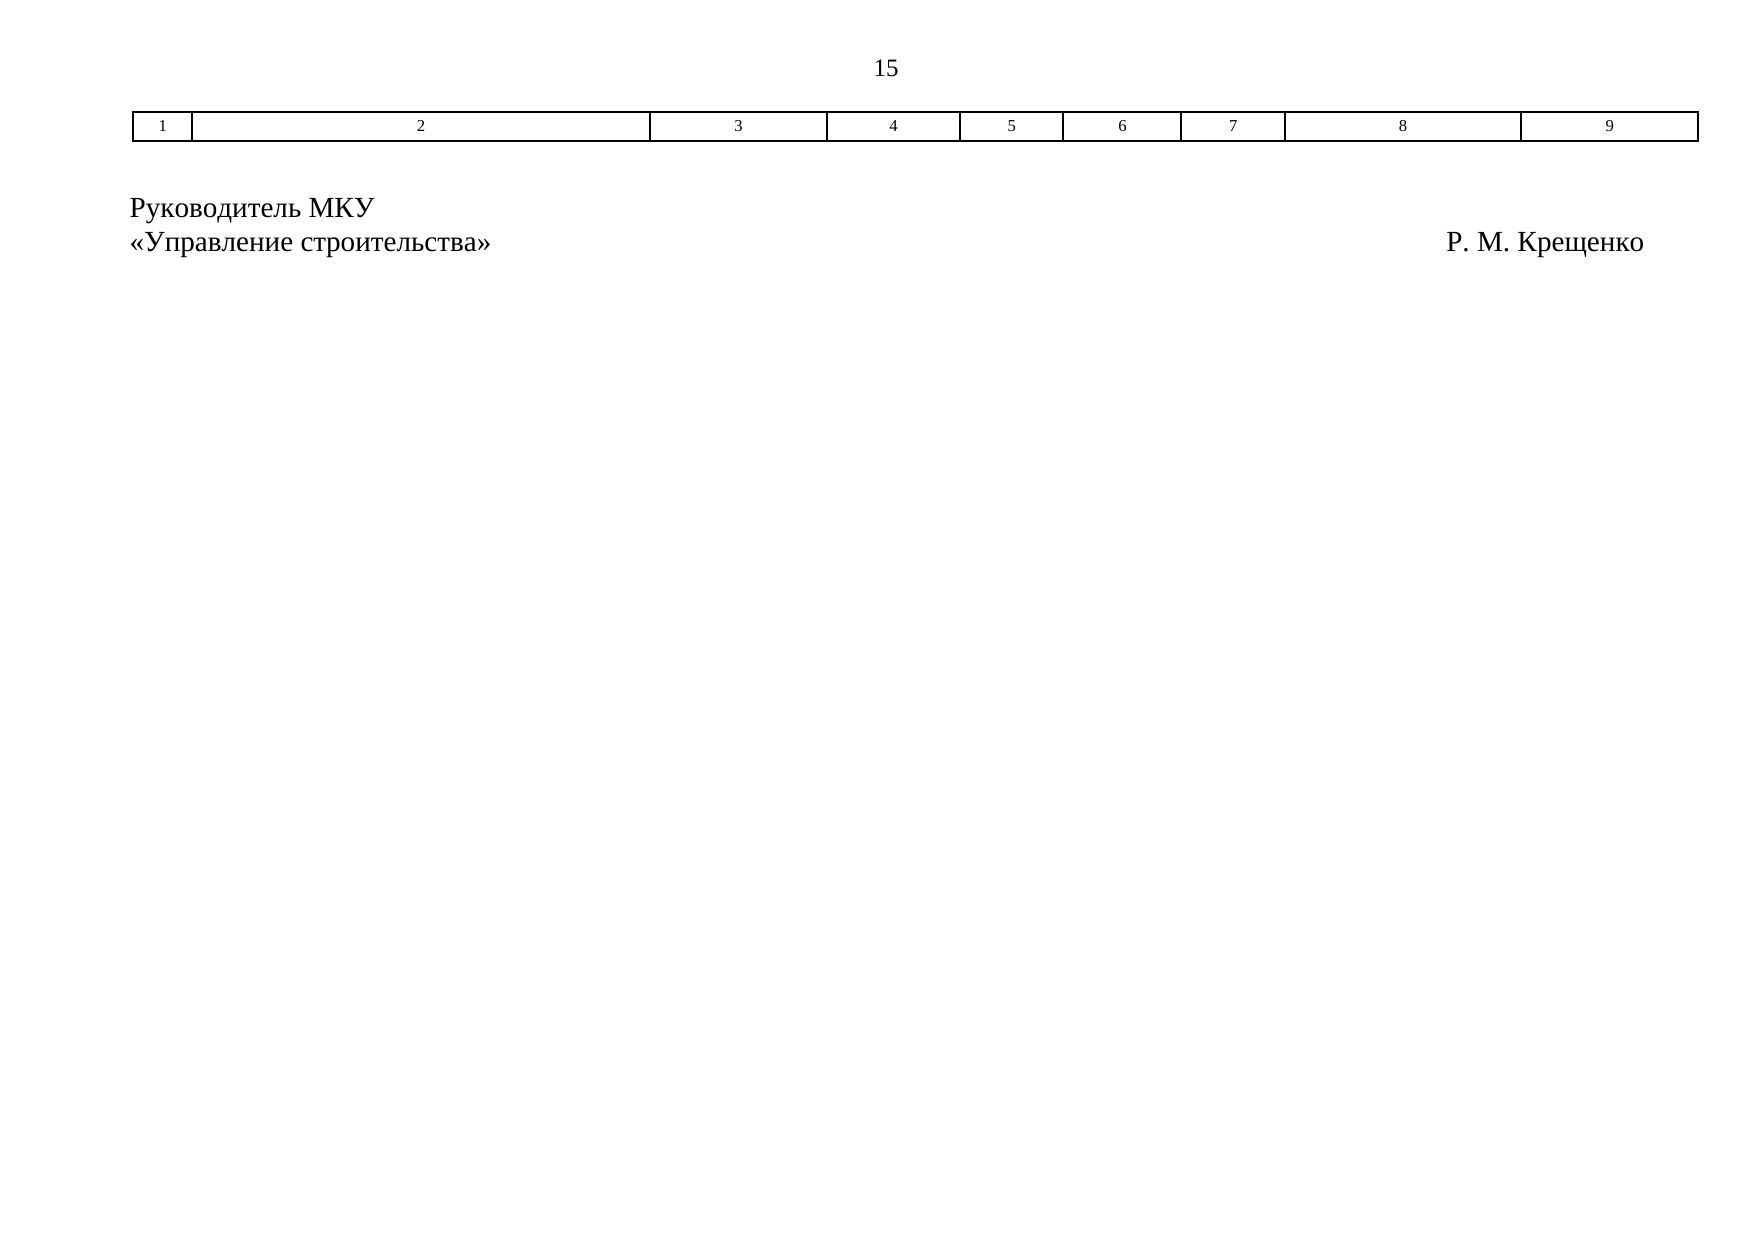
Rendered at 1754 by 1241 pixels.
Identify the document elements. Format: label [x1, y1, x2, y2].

table_cell [118, 171, 1698, 257]
